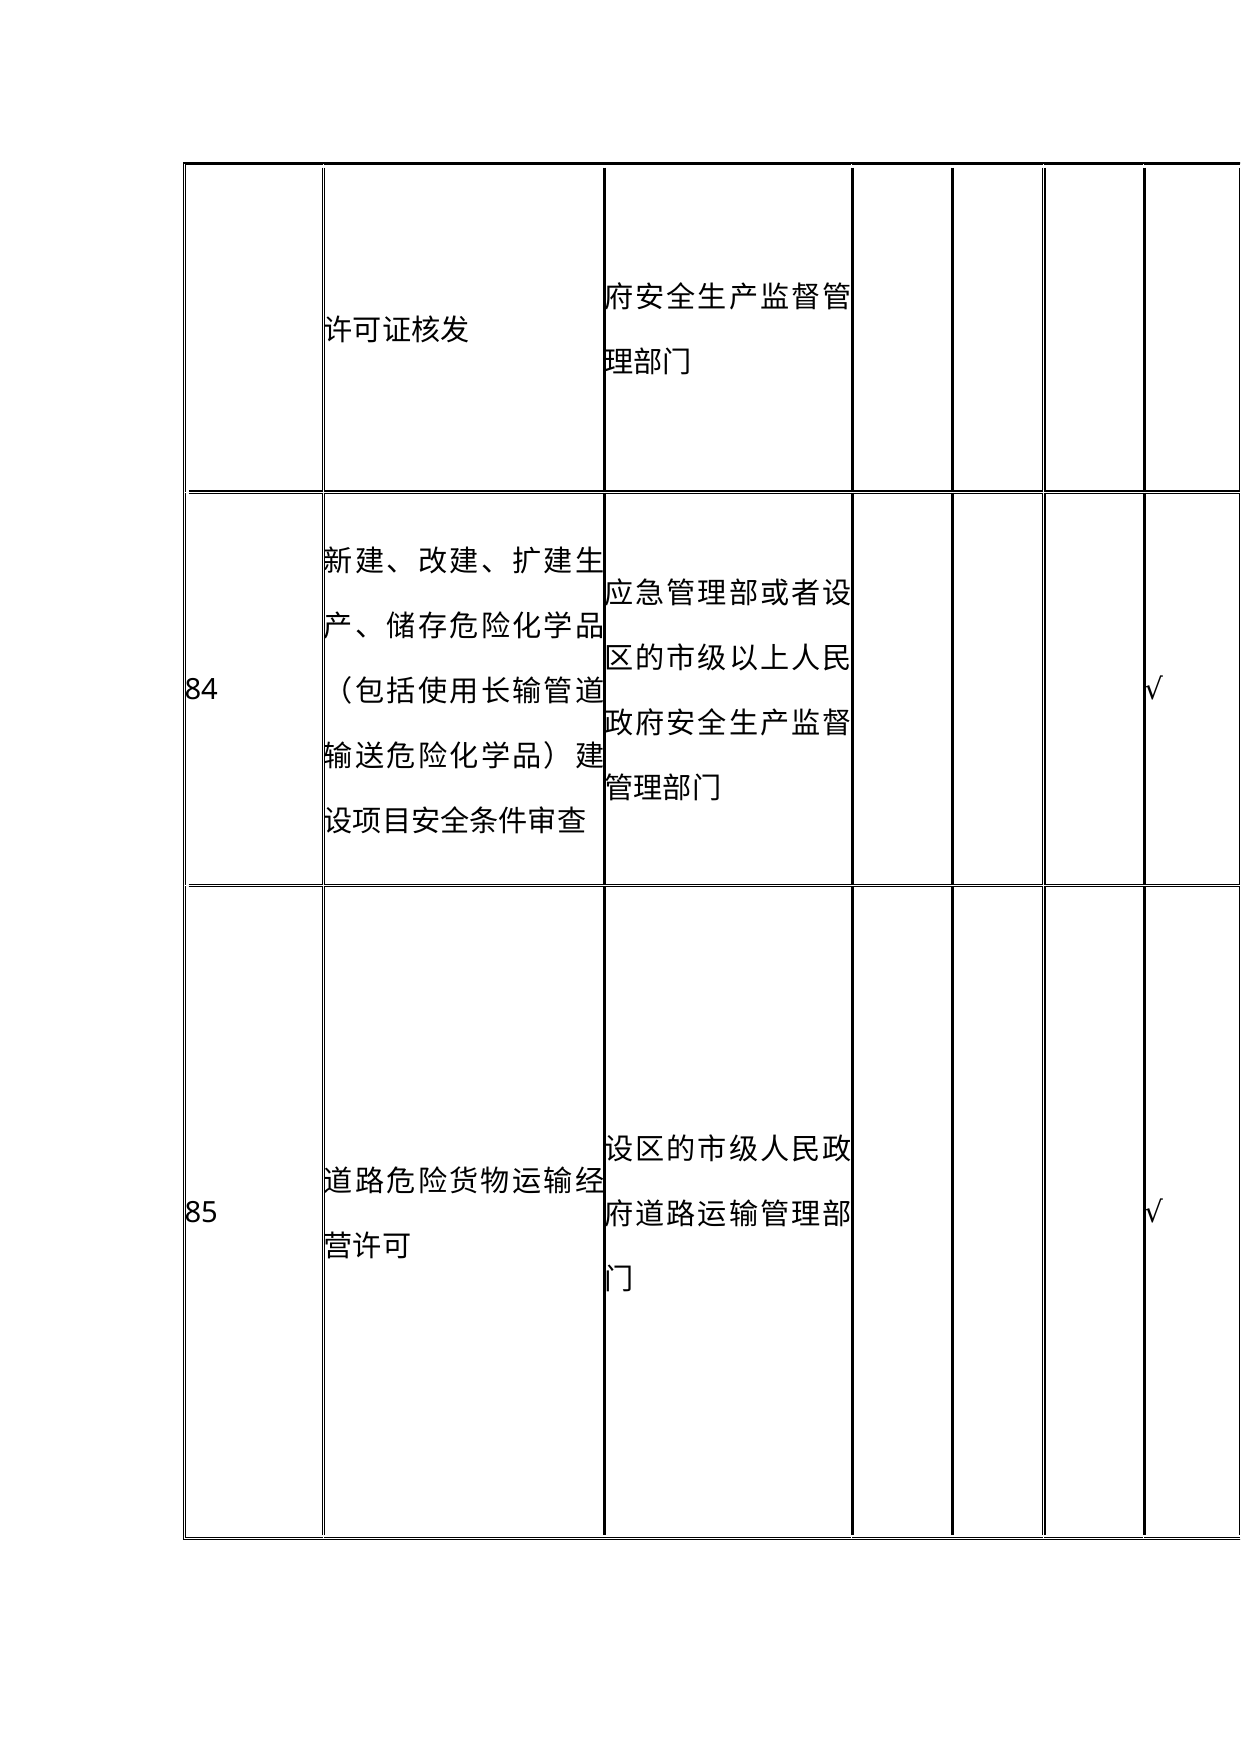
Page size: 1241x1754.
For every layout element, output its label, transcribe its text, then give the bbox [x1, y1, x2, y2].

table_cell 新建、改建、扩建生产、储存危险化学品（包括使用长输管道输送危险化学品）建设项目安全条件审查 [325, 494, 603, 883]
table_cell [1044, 887, 1144, 1537]
table_cell [952, 884, 1044, 1537]
table_cell 危险化学品安全使用许可证核发 [324, 165, 604, 490]
table_cell [852, 887, 952, 1537]
table_cell 85 [186, 884, 323, 1537]
table_cell √ [1144, 887, 1240, 1537]
table_cell [1044, 164, 1144, 490]
table_cell 应急管理部或者设区的市级以上人民政府安全生产监督管理部门 [606, 494, 851, 883]
table_cell 设区的市级人民政府道路运输管理部门 [604, 887, 852, 1537]
table_cell [854, 494, 951, 883]
table_cell [952, 164, 1044, 490]
table_cell [1046, 494, 1143, 883]
table_cell 83 [186, 165, 323, 490]
table_cell [954, 494, 1042, 883]
table_cell [852, 165, 952, 490]
table_cell 84 [186, 490, 322, 883]
table_cell 道路危险货物运输经营许可 [324, 887, 604, 1537]
table_cell √ [1144, 165, 1240, 490]
table_cell 设区的市级人民政府安全生产监督管理部门 [604, 164, 852, 490]
table_cell √ [1146, 494, 1239, 883]
